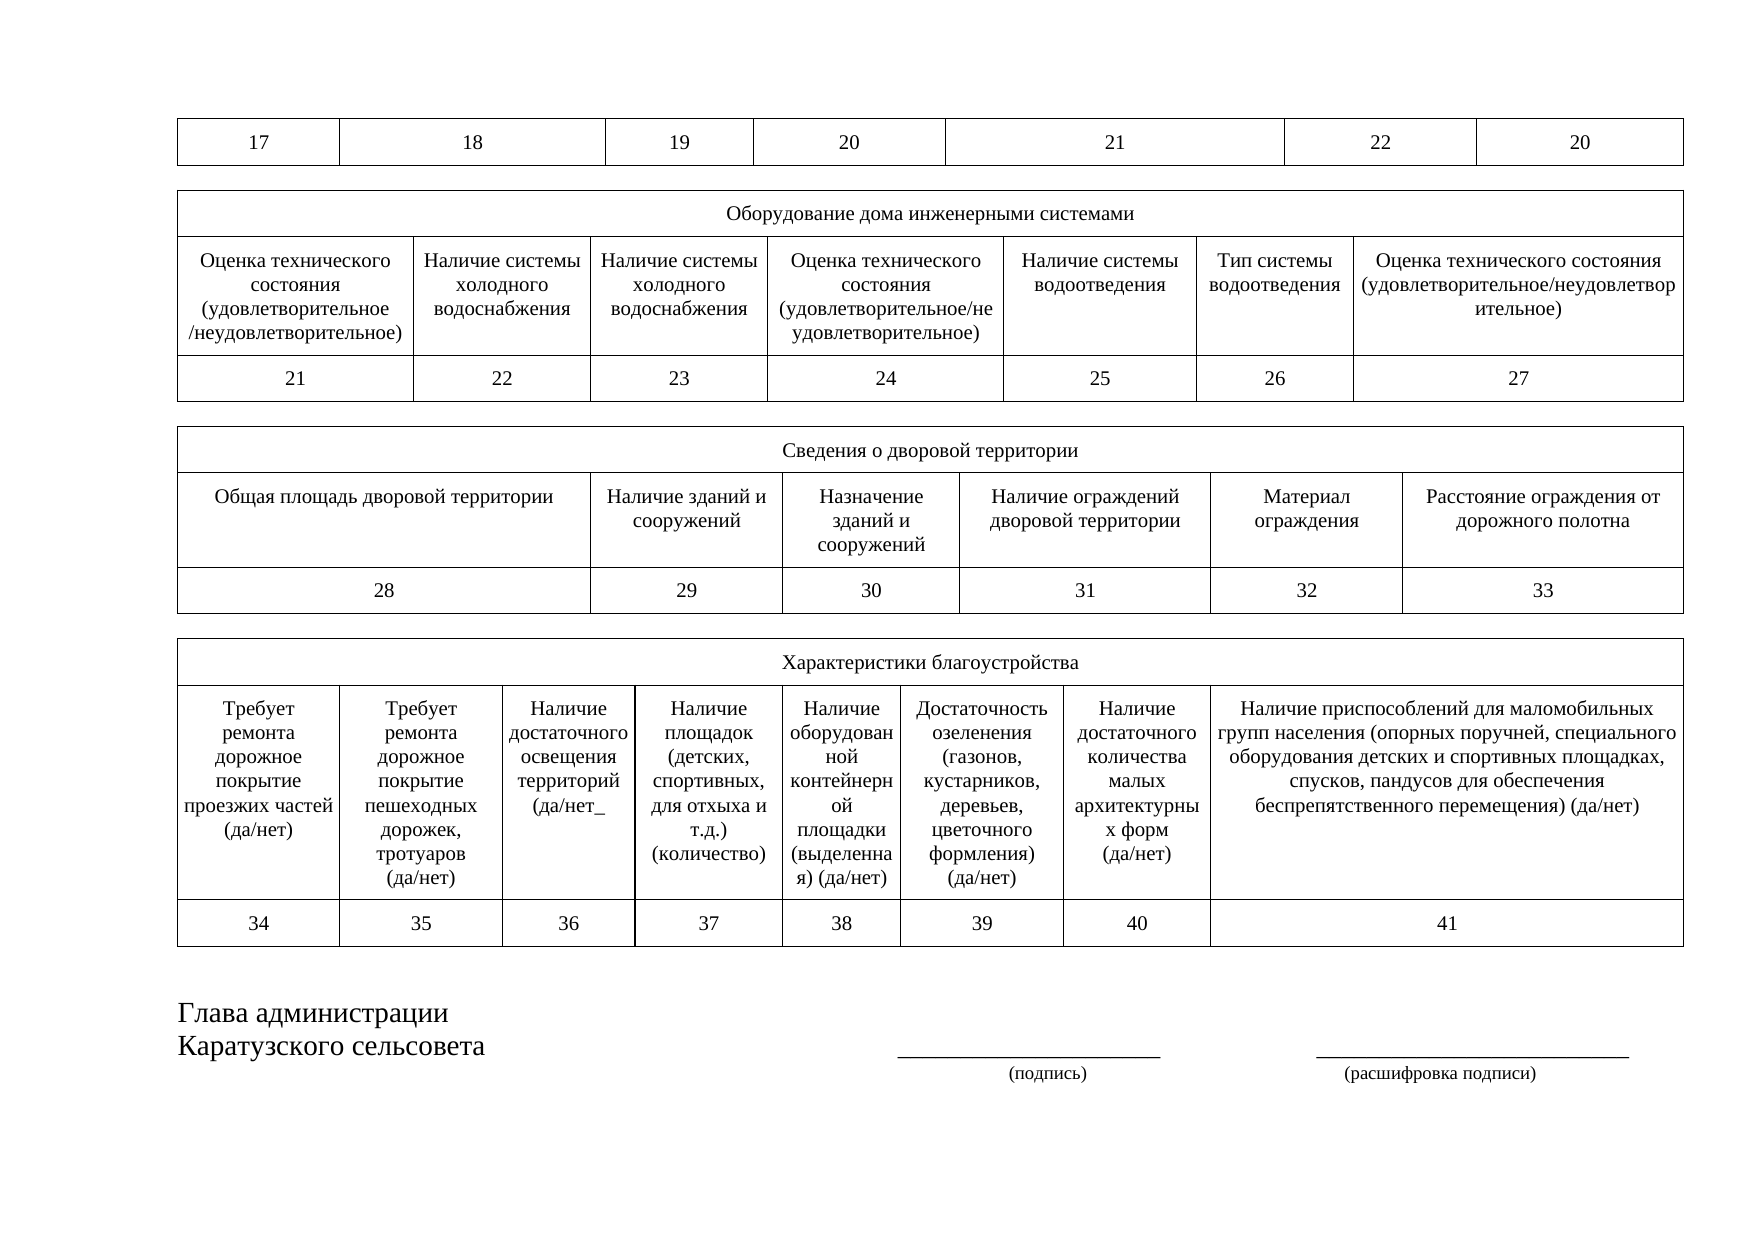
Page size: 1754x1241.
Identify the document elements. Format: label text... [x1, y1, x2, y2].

table_cell 32 [1211, 568, 1402, 613]
table_cell Требует ремонта дорожное покрытие пешеходных дорожек, тротуаров (да/нет) [340, 686, 502, 899]
text Каратузского сельсовета _____________________ _________________________ [177, 1028, 1665, 1062]
table_cell 26 [1197, 356, 1353, 401]
table_cell 20 [754, 119, 945, 164]
table_cell 38 [783, 900, 900, 946]
table_cell 37 [636, 900, 782, 946]
table_cell 23 [591, 356, 767, 401]
table_cell Материал ограждения [1211, 473, 1402, 567]
table_cell Наличие достаточного количества малых архитектурных форм (да/нет) [1064, 686, 1210, 899]
table_cell 24 [768, 356, 1003, 401]
table_header Оборудование дома инженерными системами [178, 191, 1683, 236]
table_cell 36 [503, 900, 634, 946]
table_cell 21 [178, 356, 413, 401]
table_cell Наличие системы холодного водоснабжения [591, 237, 767, 354]
table_cell 34 [178, 900, 339, 946]
table_cell 33 [1403, 568, 1683, 613]
table_header Сведения о дворовой территории [178, 427, 1683, 472]
table_cell Требует ремонта дорожное покрытие проезжих частей (да/нет) [178, 686, 339, 899]
table_cell Общая площадь дворовой территории [178, 473, 590, 567]
table_cell Наличие достаточного освещения территорий (да/нет_ [503, 686, 634, 899]
table_cell 35 [340, 900, 502, 946]
table_cell Наличие площадок (детских, спортивных, для отхыха и т.д.) (количество) [636, 686, 782, 899]
text (подпись) (расшифровка подписи) [177, 1062, 1665, 1083]
table_cell 19 [606, 119, 753, 164]
table_cell 22 [414, 356, 590, 401]
table_cell 40 [1064, 900, 1210, 946]
table_cell Достаточность озеленения (газонов, кустарников, деревьев, цветочного формления) (да/нет) [901, 686, 1063, 899]
table_cell 18 [340, 119, 605, 164]
table_cell Наличие системы водоотведения [1004, 237, 1196, 354]
table_cell 22 [1285, 119, 1476, 164]
table_cell Расстояние ограждения от дорожного полотна [1403, 473, 1683, 567]
table_cell 21 [946, 119, 1284, 164]
table_cell 41 [1211, 900, 1683, 946]
table_cell Наличие зданий и сооружений [591, 473, 782, 567]
table_cell 31 [960, 568, 1210, 613]
table_cell 17 [178, 119, 339, 164]
table_cell 25 [1004, 356, 1196, 401]
table_cell Тип системы водоотведения [1197, 237, 1353, 354]
table_cell Наличие приспособлений для маломобильных групп населения (опорных поручней, специального оборудования детских и спортивных площадках, спусков, пандусов для обеспечения беспрепятственного перемещения) (да/нет) [1211, 686, 1683, 899]
table_cell Наличие оборудованной контейнерной площадки (выделенная) (да/нет) [783, 686, 900, 899]
table_cell Оценка технического состояния (удовлетворительное /неудовлетворительное) [178, 237, 413, 354]
table_cell 20 [1477, 119, 1683, 164]
table_cell Наличие системы холодного водоснабжения [414, 237, 590, 354]
table_cell 28 [178, 568, 590, 613]
table_cell Оценка технического состояния (удовлетворительное/неудовлетворительное) [768, 237, 1003, 354]
table_cell 30 [783, 568, 959, 613]
table_cell Оценка технического состояния (удовлетворительное/неудовлетворительное) [1354, 237, 1683, 354]
table_header Характеристики благоустройства [178, 639, 1683, 684]
table_cell 27 [1354, 356, 1683, 401]
table_cell 29 [591, 568, 782, 613]
table_cell 39 [901, 900, 1063, 946]
table_cell Наличие ограждений дворовой территории [960, 473, 1210, 567]
text Глава администрации [177, 995, 1665, 1028]
table_cell Назначение зданий и сооружений [783, 473, 959, 567]
